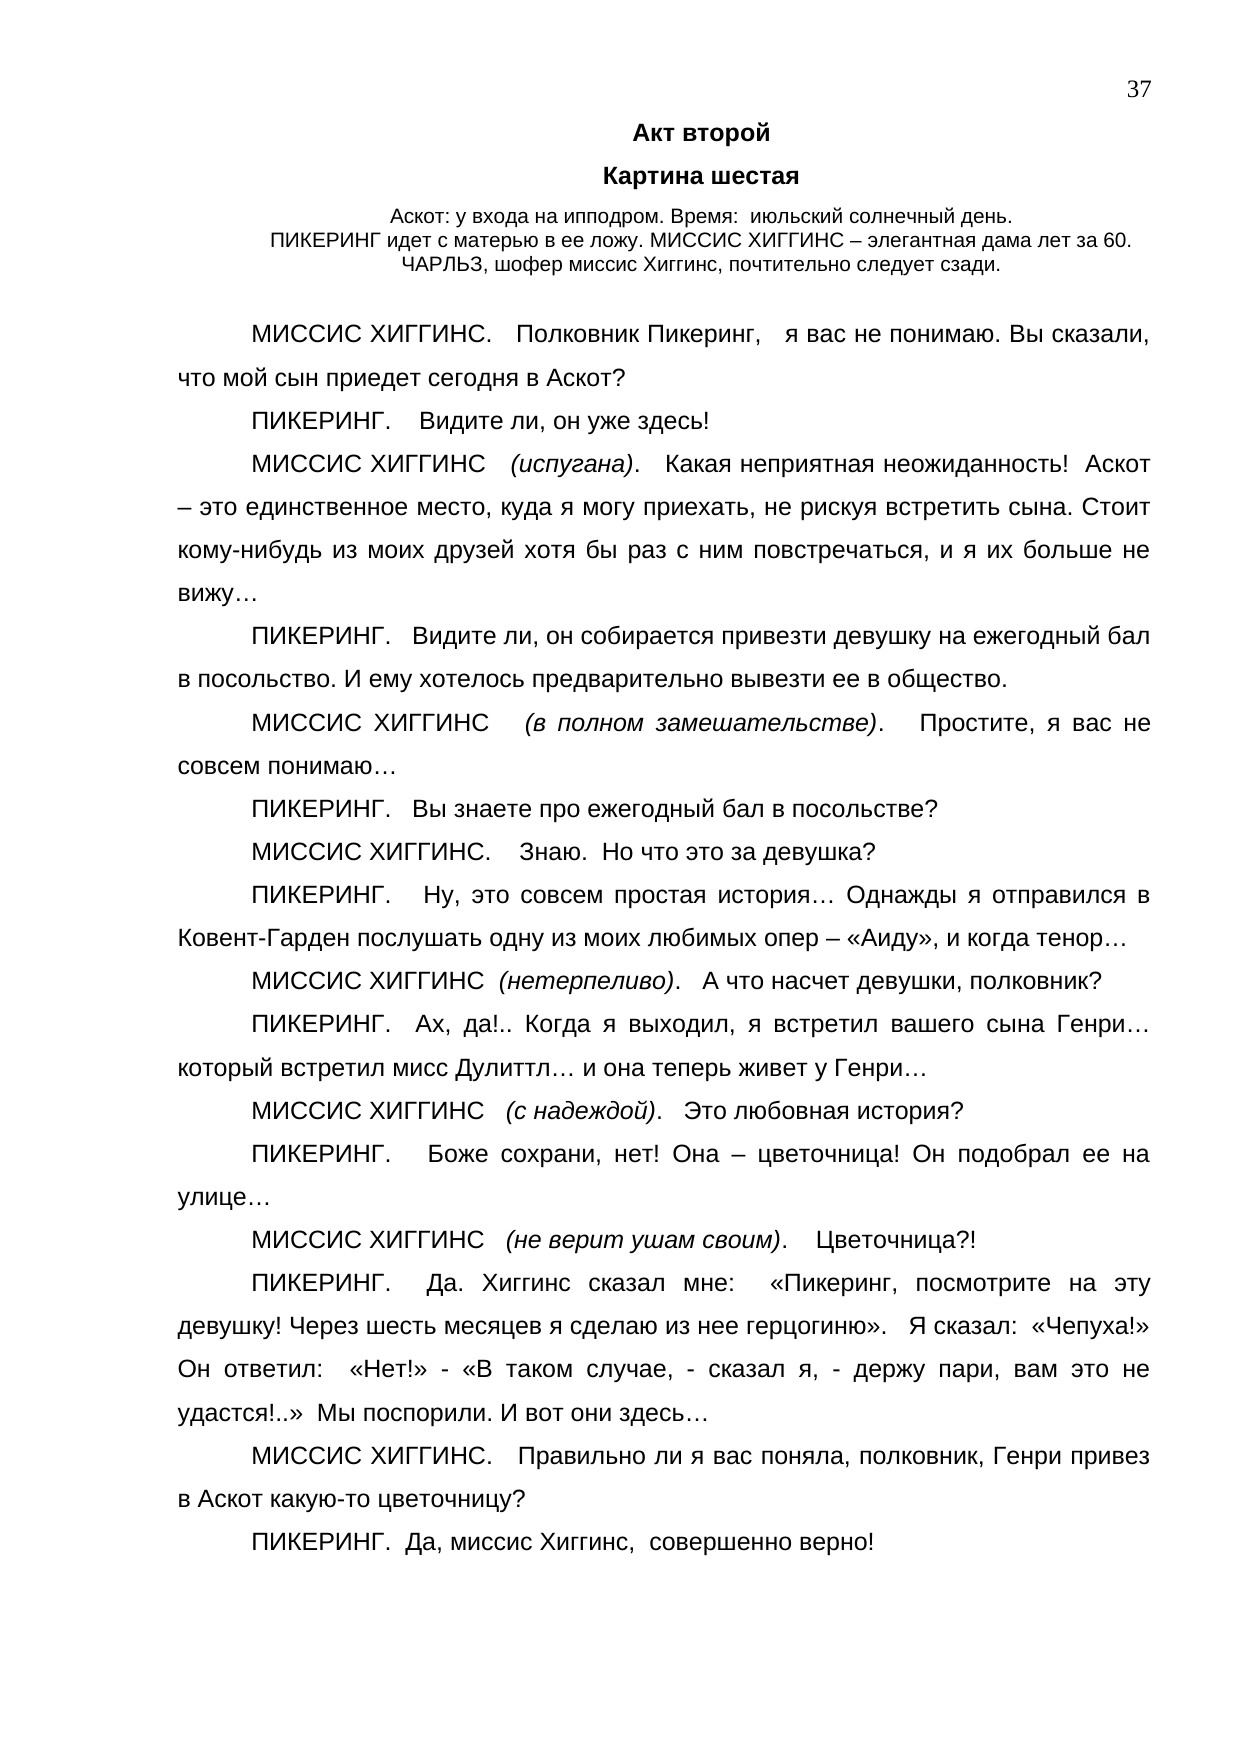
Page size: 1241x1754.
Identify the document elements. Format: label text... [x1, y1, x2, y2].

text Картина шестая [177, 161, 1152, 190]
text МИССИС ХИГГИНС. Полковник Пикеринг, я вас не понимаю. Вы сказали, что мой сын приедет сегодня в Аскот? [177, 319, 1152, 391]
text ПИКЕРИНГ. Да, миссис Хиггинс, совершенно верно! [177, 1527, 1152, 1556]
text ПИКЕРИНГ идет с матерью в ее ложу. МИССИС ХИГГИНС – элегантная дама лет за 60. [177, 228, 1152, 252]
text МИССИС ХИГГИНС. Правильно ли я вас поняла, полковник, Генри привез в Аскот какую-то цветочницу? [177, 1441, 1152, 1512]
text Акт второй [177, 118, 1152, 147]
text МИССИС ХИГГИНС (в полном замешательстве). Простите, я вас не совсем понимаю… [177, 707, 1152, 779]
text ПИКЕРИНГ. Да. Хиггинс сказал мне: «Пикеринг, посмотрите на эту девушку! Через шесть месяцев я сделаю из нее герцогиню». Я сказал: «Чепуха!» Он ответил: «Нет!» - «В таком случае, - сказал я, - держу пари, вам это не удастся!..» Мы поспорили. И вот они здесь… [177, 1268, 1152, 1426]
text ПИКЕРИНГ. Вы знаете про ежегодный бал в посольстве? [177, 794, 1152, 822]
text МИССИС ХИГГИНС. Знаю. Но что это за девушка? [177, 837, 1152, 866]
text Аскот: у входа на ипподром. Время: июльский солнечный день. [177, 204, 1152, 228]
text ПИКЕРИНГ. Боже сохрани, нет! Она – цветочница! Он подобрал ее на улице… [177, 1139, 1152, 1211]
text ПИКЕРИНГ. Видите ли, он собирается привезти девушку на ежегодный бал в посольство. И ему хотелось предварительно вывезти ее в общество. [177, 621, 1152, 693]
text МИССИС ХИГГИНС (испугана). Какая неприятная неожиданность! Аскот – это единственное место, куда я могу приехать, не рискуя встретить сына. Стоит кому-нибудь из моих друзей хотя бы раз с ним повстречаться, и я их больше не вижу… [177, 449, 1152, 607]
text ПИКЕРИНГ. Ну, это совсем простая история… Однажды я отправился в Ковент-Гарден послушать одну из моих любимых опер – «Аиду», и когда тенор… [177, 880, 1152, 952]
text ПИКЕРИНГ. Ах, да!.. Когда я выходил, я встретил вашего сына Генри… который встретил мисс Дулиттл… и она теперь живет у Генри… [177, 1009, 1152, 1081]
text ЧАРЛЬЗ, шофер миссис Хиггинс, почтительно следует сзади. [177, 252, 1152, 276]
text ПИКЕРИНГ. Видите ли, он уже здесь! [177, 406, 1152, 434]
text МИССИС ХИГГИНС (с надеждой). Это любовная история? [177, 1096, 1152, 1124]
text МИССИС ХИГГИНС (не верит ушам своим). Цветочница?! [177, 1225, 1152, 1254]
text МИССИС ХИГГИНС (нетерпеливо). А что насчет девушки, полковник? [177, 966, 1152, 995]
